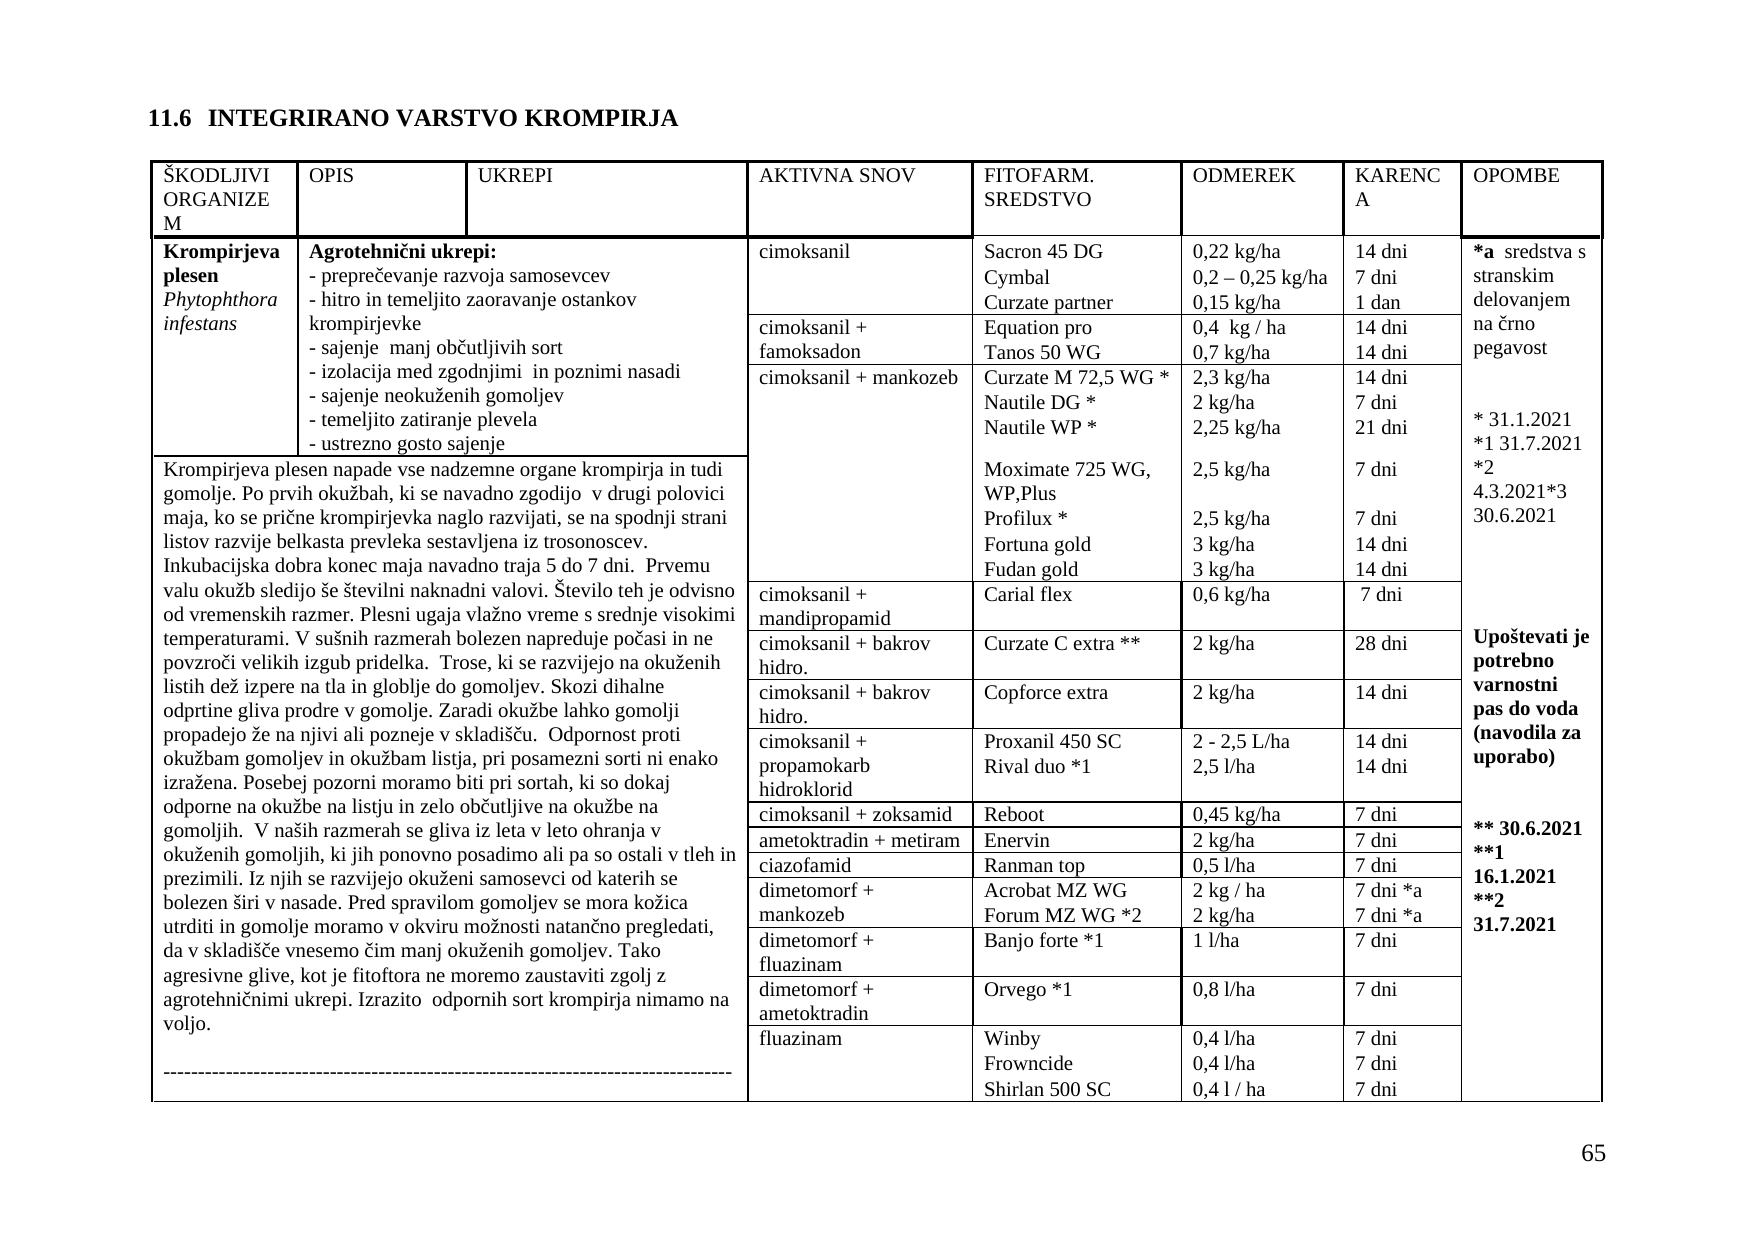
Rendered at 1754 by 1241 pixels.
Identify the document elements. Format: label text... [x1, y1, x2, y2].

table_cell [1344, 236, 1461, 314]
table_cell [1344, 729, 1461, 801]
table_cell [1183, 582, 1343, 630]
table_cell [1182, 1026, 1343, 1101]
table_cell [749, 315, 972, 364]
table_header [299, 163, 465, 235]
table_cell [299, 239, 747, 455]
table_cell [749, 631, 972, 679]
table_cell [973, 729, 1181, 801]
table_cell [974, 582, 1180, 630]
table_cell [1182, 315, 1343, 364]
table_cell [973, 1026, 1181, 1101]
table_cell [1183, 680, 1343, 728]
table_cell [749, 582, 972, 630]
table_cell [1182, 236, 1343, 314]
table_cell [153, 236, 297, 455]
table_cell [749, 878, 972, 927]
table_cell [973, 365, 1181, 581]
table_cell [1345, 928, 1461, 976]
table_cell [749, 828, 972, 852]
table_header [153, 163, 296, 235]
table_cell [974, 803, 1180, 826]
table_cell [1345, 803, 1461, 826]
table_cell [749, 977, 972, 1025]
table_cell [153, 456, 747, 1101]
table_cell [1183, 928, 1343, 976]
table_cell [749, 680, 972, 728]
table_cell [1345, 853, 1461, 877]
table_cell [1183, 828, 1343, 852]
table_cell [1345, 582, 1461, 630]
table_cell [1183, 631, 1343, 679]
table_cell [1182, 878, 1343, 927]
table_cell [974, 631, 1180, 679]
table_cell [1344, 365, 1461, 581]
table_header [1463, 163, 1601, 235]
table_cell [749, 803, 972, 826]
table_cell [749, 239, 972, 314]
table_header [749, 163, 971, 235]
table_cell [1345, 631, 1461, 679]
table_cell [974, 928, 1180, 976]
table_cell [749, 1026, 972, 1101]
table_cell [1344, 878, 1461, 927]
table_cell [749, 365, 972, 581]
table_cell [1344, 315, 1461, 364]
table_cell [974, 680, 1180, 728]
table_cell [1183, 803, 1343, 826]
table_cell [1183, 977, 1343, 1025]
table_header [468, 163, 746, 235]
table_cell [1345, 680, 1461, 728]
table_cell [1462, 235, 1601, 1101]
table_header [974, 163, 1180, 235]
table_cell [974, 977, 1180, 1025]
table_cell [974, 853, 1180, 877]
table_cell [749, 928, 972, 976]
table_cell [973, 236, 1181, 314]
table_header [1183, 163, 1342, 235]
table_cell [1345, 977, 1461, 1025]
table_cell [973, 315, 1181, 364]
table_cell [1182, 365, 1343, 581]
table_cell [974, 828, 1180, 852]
subtitle INTEGRIRANO VARSTVO Krompirja [148, 103, 1606, 131]
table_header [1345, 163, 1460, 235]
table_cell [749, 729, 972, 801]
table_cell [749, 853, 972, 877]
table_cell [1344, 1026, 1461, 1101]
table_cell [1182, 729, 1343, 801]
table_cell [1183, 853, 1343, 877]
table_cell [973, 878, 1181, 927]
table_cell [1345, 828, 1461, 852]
